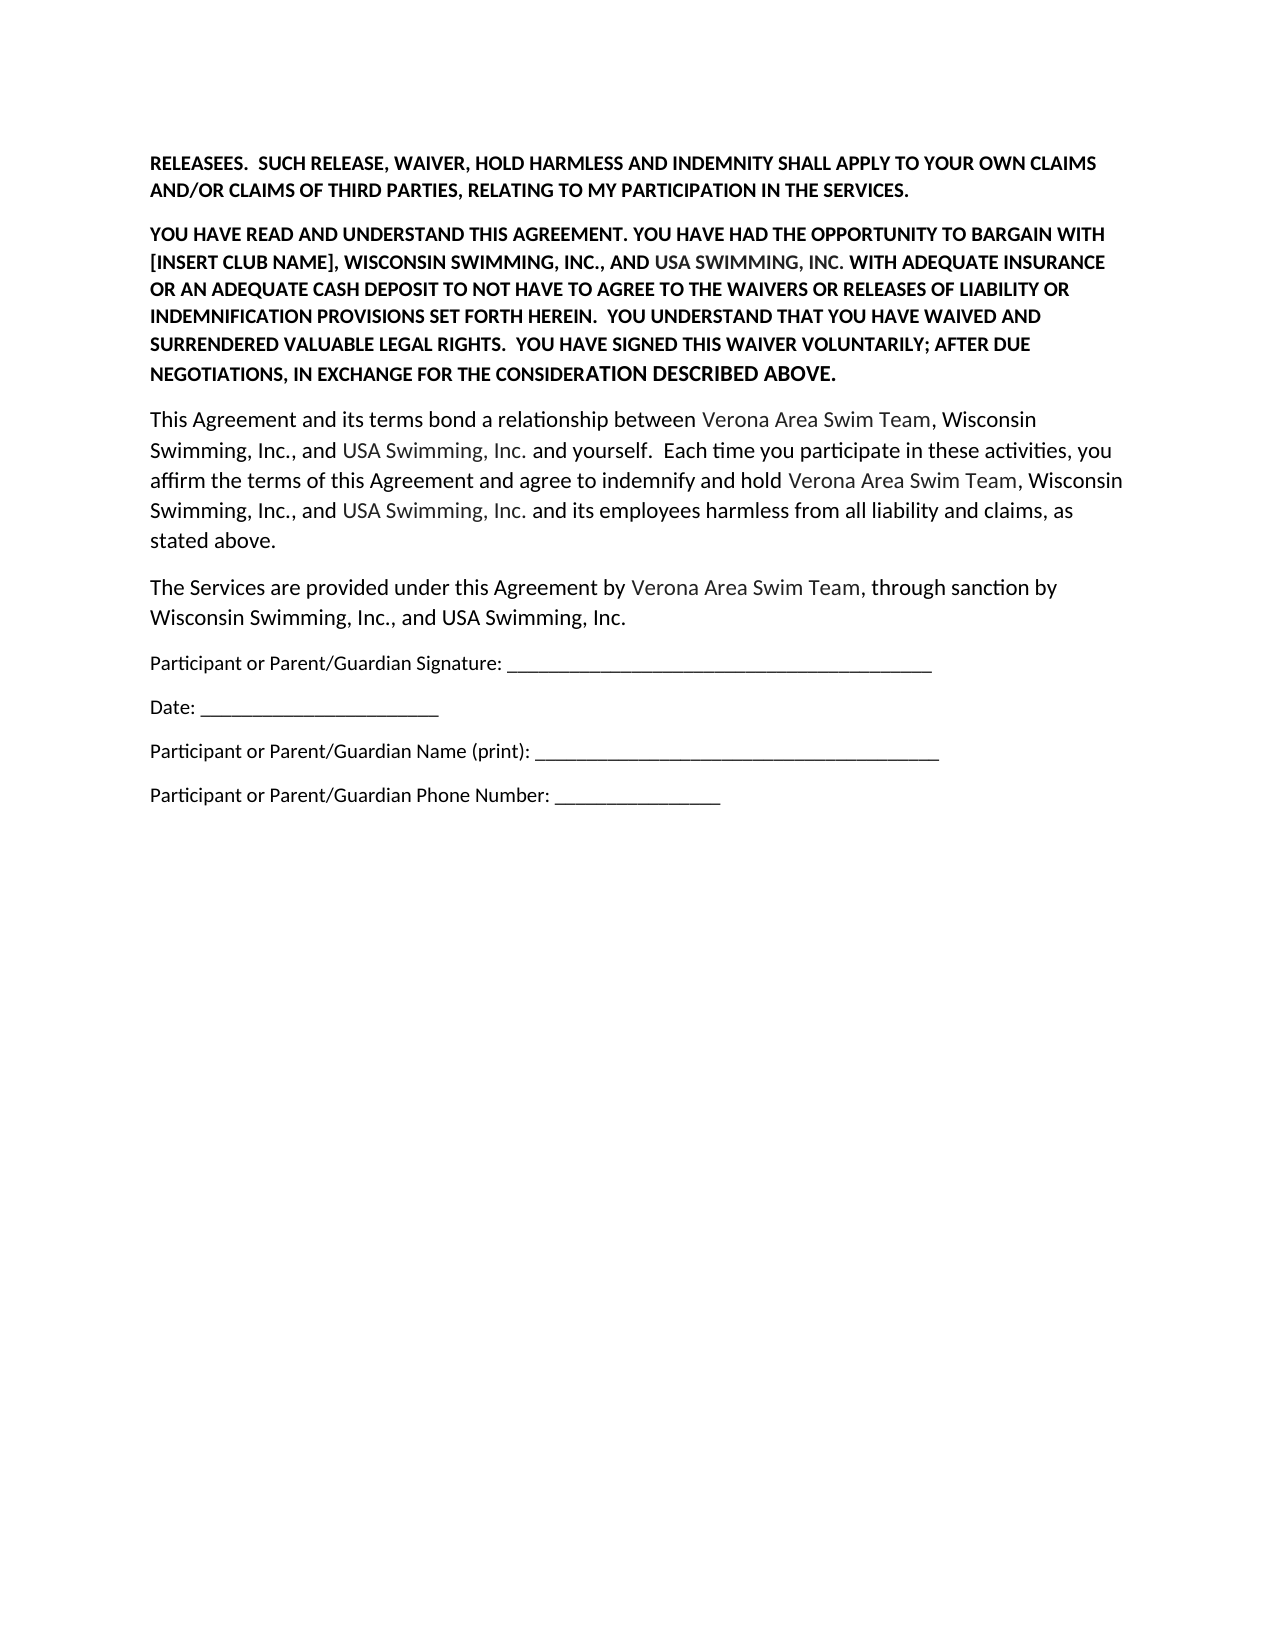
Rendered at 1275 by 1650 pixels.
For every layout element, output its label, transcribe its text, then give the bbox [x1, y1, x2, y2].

text Participant or Parent/Guardian Phone Number: ________________ [150, 782, 1125, 808]
text YOU HAVE READ AND UNDERSTAND THIS AGREEMENT. YOU HAVE HAD THE OPPORTUNITY TO BARGAIN WITH [INSERT CLUB NAME], WISCONSIN SWIMMING, INC., AND USA SWIMMING, INC. WITH ADEQUATE INSURANCE OR AN ADEQUATE CASH DEPOSIT TO NOT HAVE TO AGREE TO THE WAIVERS OR RELEASES OF LIABILITY OR INDEMNIFICATION PROVISIONS SET FORTH HEREIN. YOU UNDERSTAND THAT YOU HAVE WAIVED AND SURRENDERED VALUABLE LEGAL RIGHTS. YOU HAVE SIGNED THIS WAIVER VOLUNTARILY; AFTER DUE NEGOTIATIONS, IN EXCHANGE FOR THE CONSIDERATION DESCRIBED ABOVE. [150, 221, 1125, 387]
text The Services are provided under this Agreement by Verona Area Swim Team, through sanction by Wisconsin Swimming, Inc., and USA Swimming, Inc. [150, 573, 1125, 631]
text Date: _______________________ [150, 694, 1125, 720]
text Participant or Parent/Guardian Signature: _________________________________________ [150, 650, 1125, 676]
text This Agreement and its terms bond a relationship between Verona Area Swim Team, Wisconsin Swimming, Inc., and USA Swimming, Inc. and yourself. Each time you participate in these activities, you affirm the terms of this Agreement and agree to indemnify and hold Verona Area Swim Team, Wisconsin Swimming, Inc., and USA Swimming, Inc. and its employees harmless from all liability and claims, as stated above. [150, 406, 1125, 554]
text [150, 150, 1125, 203]
text Participant or Parent/Guardian Name (print): _______________________________________ [150, 738, 1125, 764]
